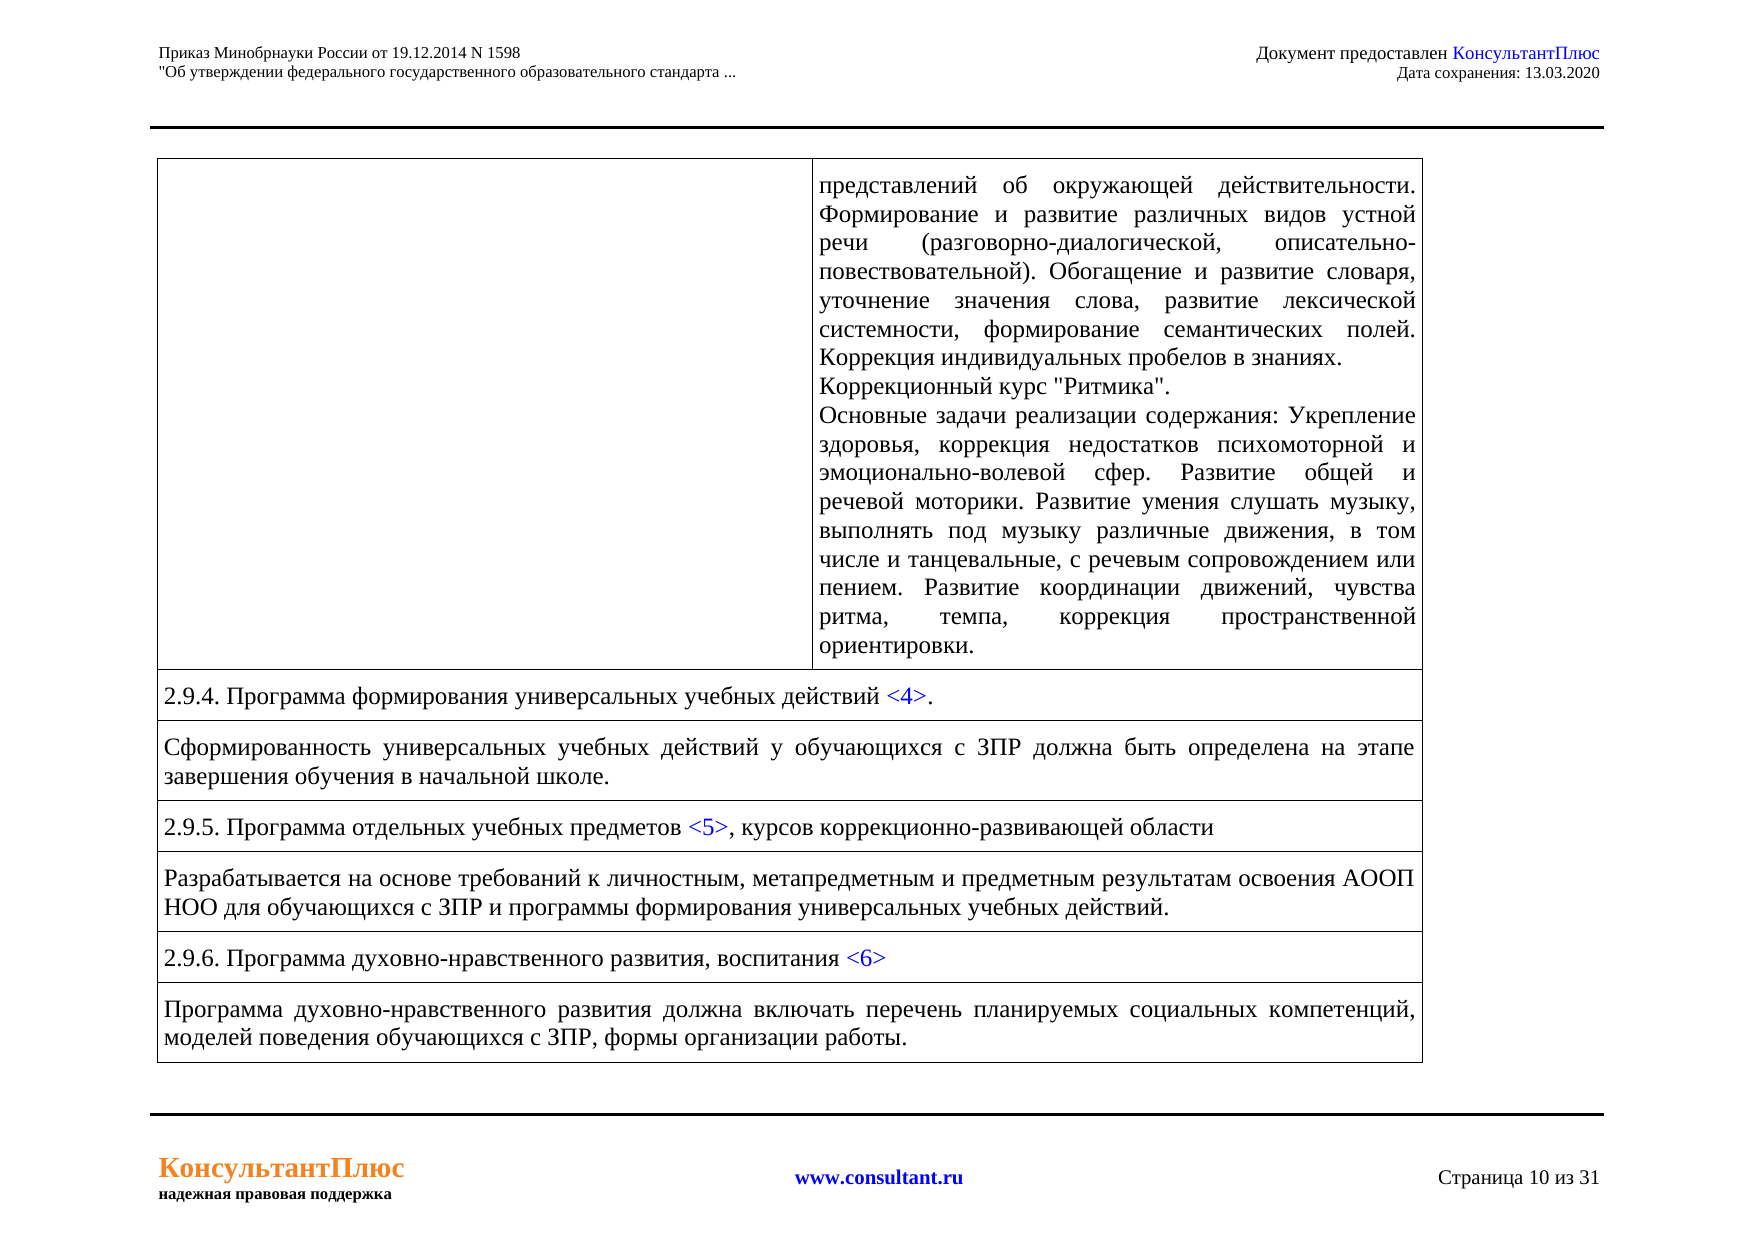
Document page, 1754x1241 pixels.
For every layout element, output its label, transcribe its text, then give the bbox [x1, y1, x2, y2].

table_cell 2.9.4. Программа формирования универсальных учебных действий <4>. [158, 670, 1422, 720]
table_cell Сформированность универсальных учебных действий у обучающихся с ЗПР должна быть определена на этапе завершения обучения в начальной школе. [158, 721, 1422, 800]
table_cell 2.9.5. Программа отдельных учебных предметов <5>, курсов коррекционно-развивающей области [158, 801, 1422, 851]
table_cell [813, 159, 1422, 669]
table_cell 2.9.6. Программа духовно-нравственного развития, воспитания <6> [158, 932, 1422, 982]
table_cell Программа духовно-нравственного развития должна включать перечень планируемых социальных компетенций, моделей поведения обучающихся с ЗПР, формы организации работы. [158, 983, 1422, 1062]
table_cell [158, 159, 812, 669]
table_cell Разрабатывается на основе требований к личностным, метапредметным и предметным результатам освоения АООП НОО для обучающихся с ЗПР и программы формирования универсальных учебных действий. [158, 852, 1422, 931]
